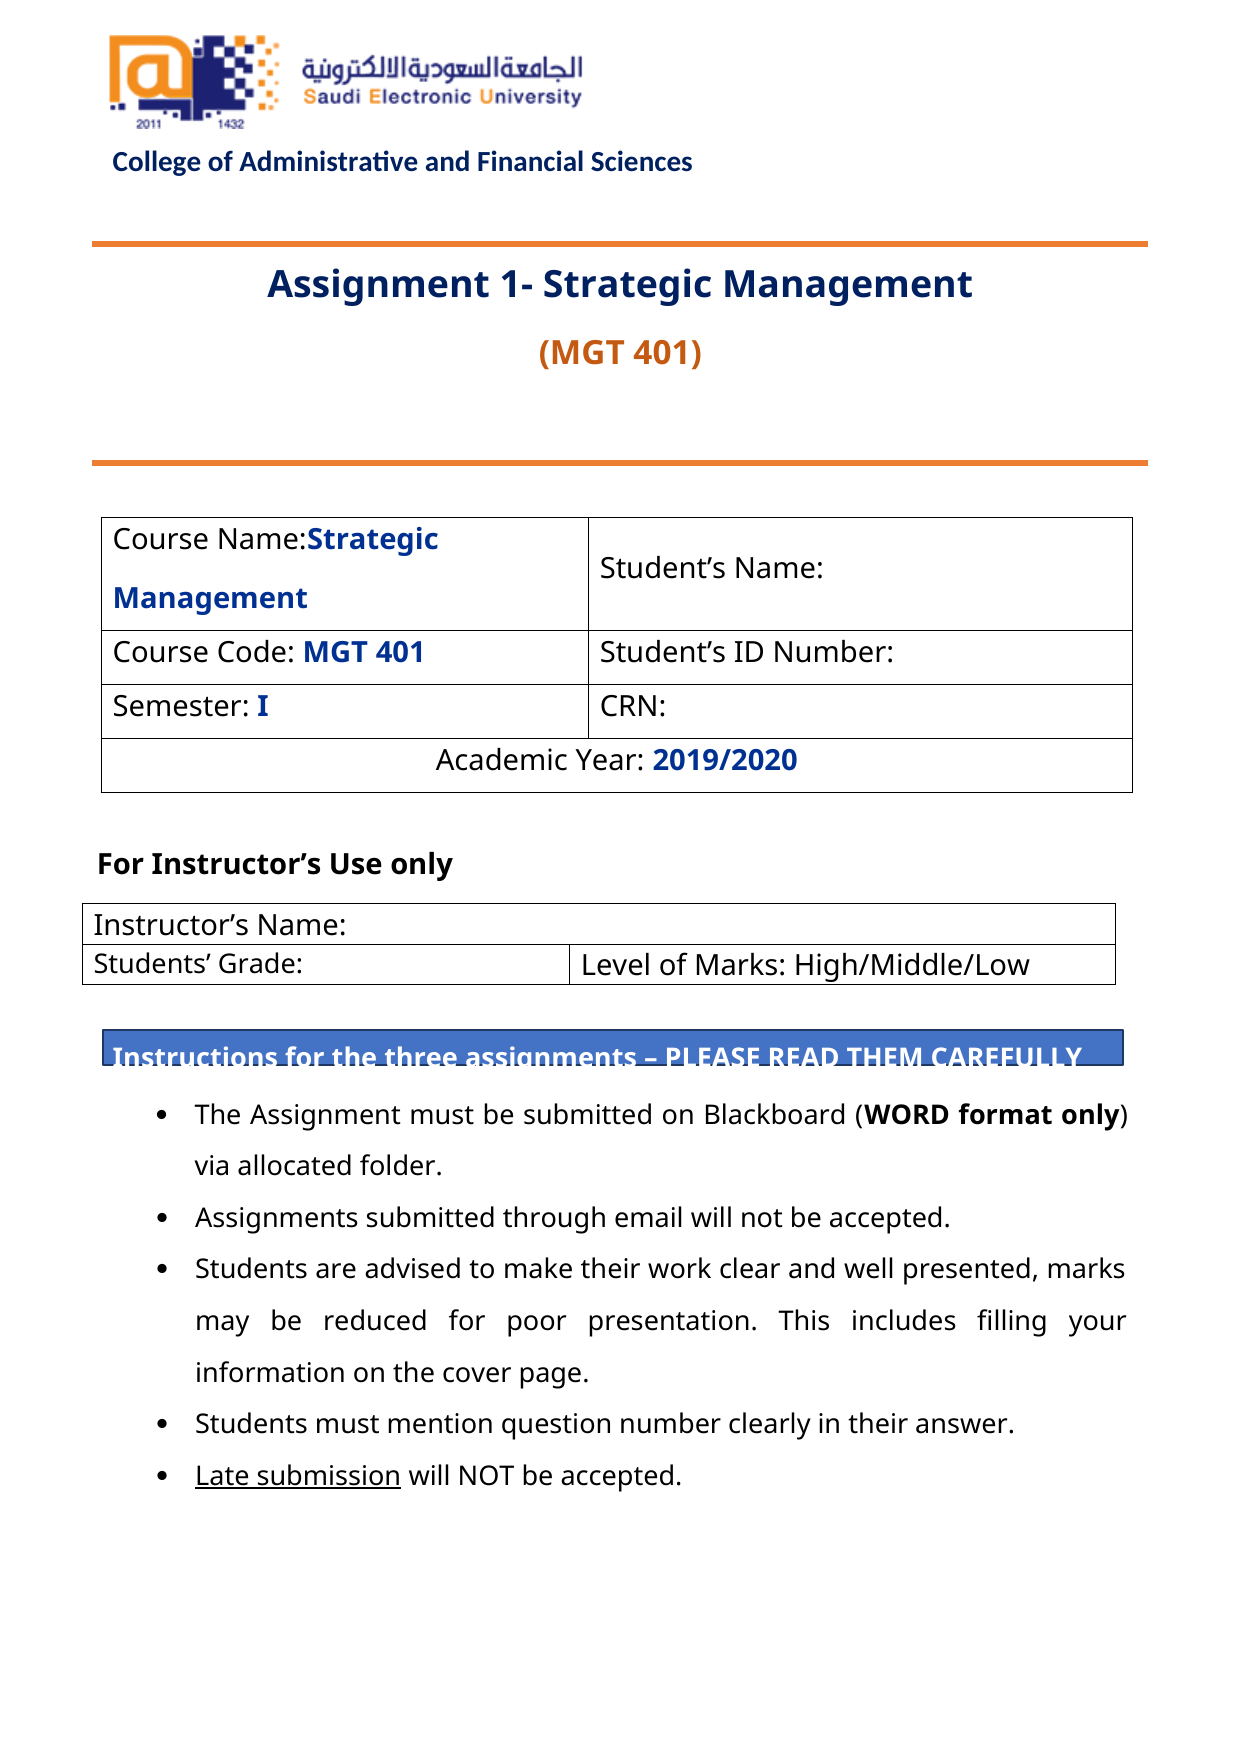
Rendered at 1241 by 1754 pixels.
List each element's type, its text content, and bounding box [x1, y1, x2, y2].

table_cell Academic Year: 2019/2020 [102, 739, 1132, 792]
list Students are advised to make their work clear and well presented, marks may be reduced for poor presentation. This includes filling your information on the cover page. [157, 1250, 1128, 1390]
table_header Course Name:Strategic Management [102, 518, 588, 630]
list Late submission will NOT be accepted. [157, 1456, 1128, 1493]
text College of Administrative and Financial Sciences [112, 143, 1128, 178]
picture [109, 35, 583, 129]
list The Assignment must be submitted on Blackboard (WORD format only) via allocated folder. [157, 1095, 1128, 1184]
text For Instructor’s Use only [97, 843, 1128, 883]
table_cell Level of Marks: High/Middle/Low [570, 945, 1115, 984]
list Students must mention question number clearly in their answer. [157, 1404, 1128, 1441]
text Assignment 1- Strategic Management [112, 257, 1128, 308]
table_cell Course Code: MGT 401 [102, 631, 588, 684]
table_cell Student’s ID Number: [589, 631, 1132, 684]
text Instructions for the three assignments – PLEASE READ THEM CAREFULLY [112, 1039, 1128, 1076]
table_cell Students’ Grade: [83, 945, 569, 984]
table_cell CRN: [589, 685, 1132, 738]
table_header Instructor’s Name: [83, 904, 1115, 943]
table_cell Semester: I [102, 685, 588, 738]
table_header Student’s Name: [589, 518, 1132, 630]
list Assignments submitted through email will not be accepted. [157, 1198, 1128, 1235]
text (MGT 401) [112, 329, 1128, 374]
